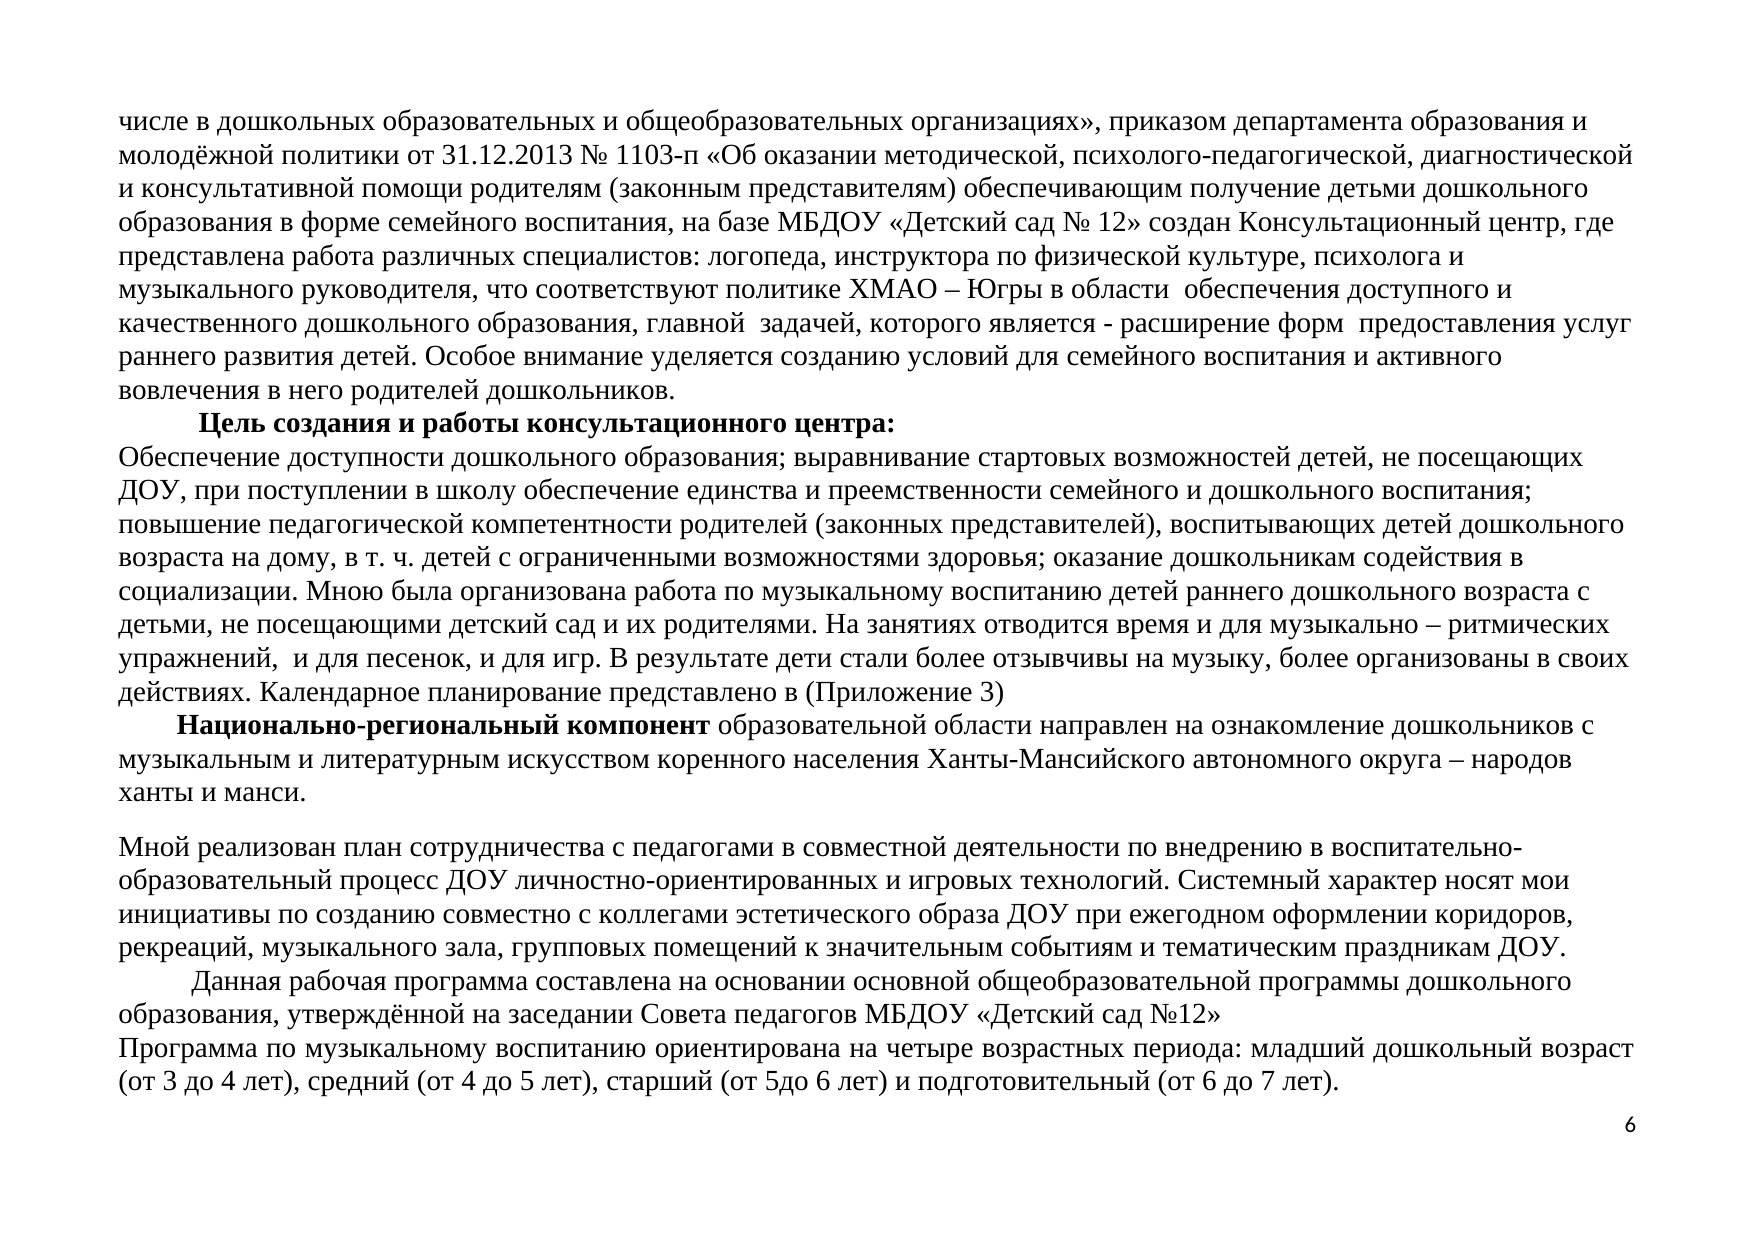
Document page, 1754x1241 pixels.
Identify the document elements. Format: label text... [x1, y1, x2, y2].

text Национально-региональный компонент образовательной области направлен на ознакомление дошкольников с музыкальным и литературным искусством коренного населения Ханты-Мансийского автономного округа – народов ханты и манси. [118, 707, 1636, 808]
text Обеспечение доступности дошкольного образования; выравнивание стартовых возможностей детей, не посещающих ДОУ, при поступлении в школу обеспечение единства и преемственности семейного и дошкольного воспитания; повышение педагогической компетентности родителей (законных представителей), воспитывающих детей дошкольного возраста на дому, в т. ч. детей с ограниченными возможностями здоровья; оказание дошкольникам содействия в социализации. Мною была организована работа по музыкальному воспитанию детей раннего дошкольного возраста с детьми, не посещающими детский сад и их родителями. На занятиях отводится время и для музыкально – ритмических упражнений, и для песенок, и для игр. В результате дети стали более отзывчивы на музыку, более организованы в своих действиях. Календарное планирование представлено в (Приложение 3) [118, 439, 1636, 707]
text Цель создания и работы консультационного центра: [118, 405, 1636, 439]
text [118, 103, 1636, 405]
text Мной реализован план сотрудничества с педагогами в совместной деятельности по внедрению в воспитательно-образовательный процесс ДОУ личностно-ориентированных и игровых технологий. Системный характер носят мои инициативы по созданию совместно с коллегами эстетического образа ДОУ при ежегодном оформлении коридоров, рекреаций, музыкального зала, групповых помещений к значительным событиям и тематическим праздникам ДОУ. [118, 829, 1636, 963]
text Программа по музыкальному воспитанию ориентирована на четыре возрастных периода: младший дошкольный возраст (от 3 до 4 лет), средний (от 4 до 5 лет), старший (от 5до 6 лет) и подготовительный (от 6 до 7 лет). [118, 1030, 1636, 1097]
text Данная рабочая программа составлена на основании основной общеобразовательной программы дошкольного образования, утверждённой на заседании Совета педагогов МБДОУ «Детский сад №12» [118, 963, 1636, 1030]
